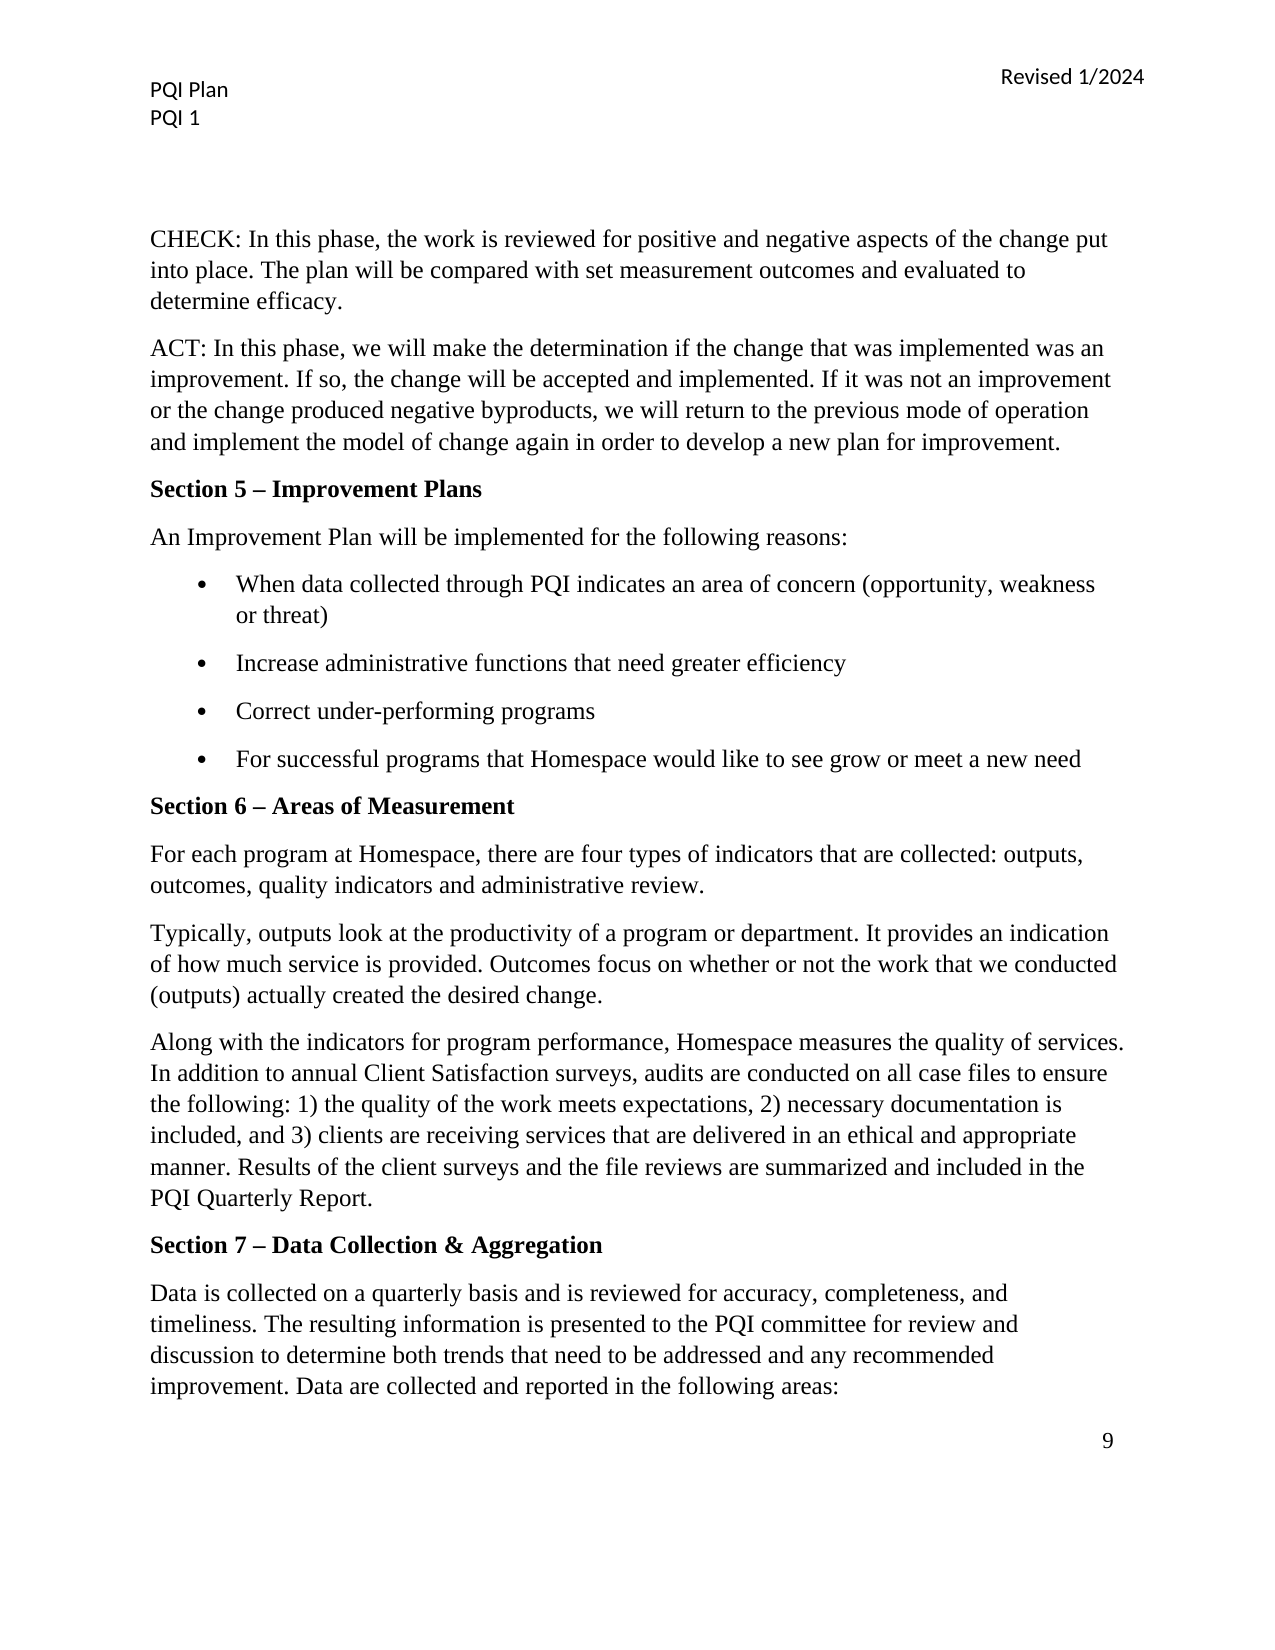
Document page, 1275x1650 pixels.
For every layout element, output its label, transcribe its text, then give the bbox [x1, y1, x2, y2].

text For each program at Homespace, there are four types of indicators that are collected: outputs, outcomes, quality indicators and administrative review. [150, 839, 1084, 899]
text An Improvement Plan will be implemented for the following reasons: [150, 522, 1204, 550]
list Increase administrative functions that need greater efficiency [198, 648, 1204, 677]
subtitle Section 5 – Improvement Plans [150, 474, 1204, 503]
text ACT: In this phase, we will make the determination if the change that was implemented was an improvement. If so, the change will be accepted and implemented. If it was not an improvement or the change produced negative byproducts, we will return to the previous mode of operation and implement the model of change again in order to develop a new plan for improvement. [150, 333, 1111, 455]
text Typically, outputs look at the productivity of a program or department. It provides an indication of how much service is provided. Outcomes focus on whether or not the work that we conducted (outputs) actually created the desired change. [150, 918, 1119, 1008]
text Along with the indicators for program performance, Homespace measures the quality of services. In addition to annual Client Satisfaction surveys, audits are conducted on all case files to ensure the following: 1) the quality of the work meets expectations, 2) necessary documentation is included, and 3) clients are receiving services that are delivered in an ethical and appropriate manner. Results of the client surveys and the file reviews are summarized and included in the PQI Quarterly Report. [150, 1027, 1125, 1211]
text Data is collected on a quarterly basis and is reviewed for accuracy, completeness, and timeliness. The resulting information is presented to the PQI committee for review and discussion to determine both trends that need to be addressed and any recommended improvement. Data are collected and reported in the following areas: [150, 1278, 1121, 1400]
list For successful programs that Homespace would like to see grow or meet a new need [198, 744, 1204, 772]
text CHECK: In this phase, the work is reviewed for positive and negative aspects of the change put into place. The plan will be compared with set measurement outcomes and evaluated to determine efficacy. [150, 224, 1120, 314]
list When data collected through PQI indicates an area of concern (opportunity, weakness or threat) [198, 569, 1122, 629]
subtitle Section 7 – Data Collection & Aggregation [150, 1230, 1204, 1259]
list Correct under-performing programs [198, 696, 1204, 725]
subtitle Section 6 – Areas of Measurement [150, 791, 1204, 820]
